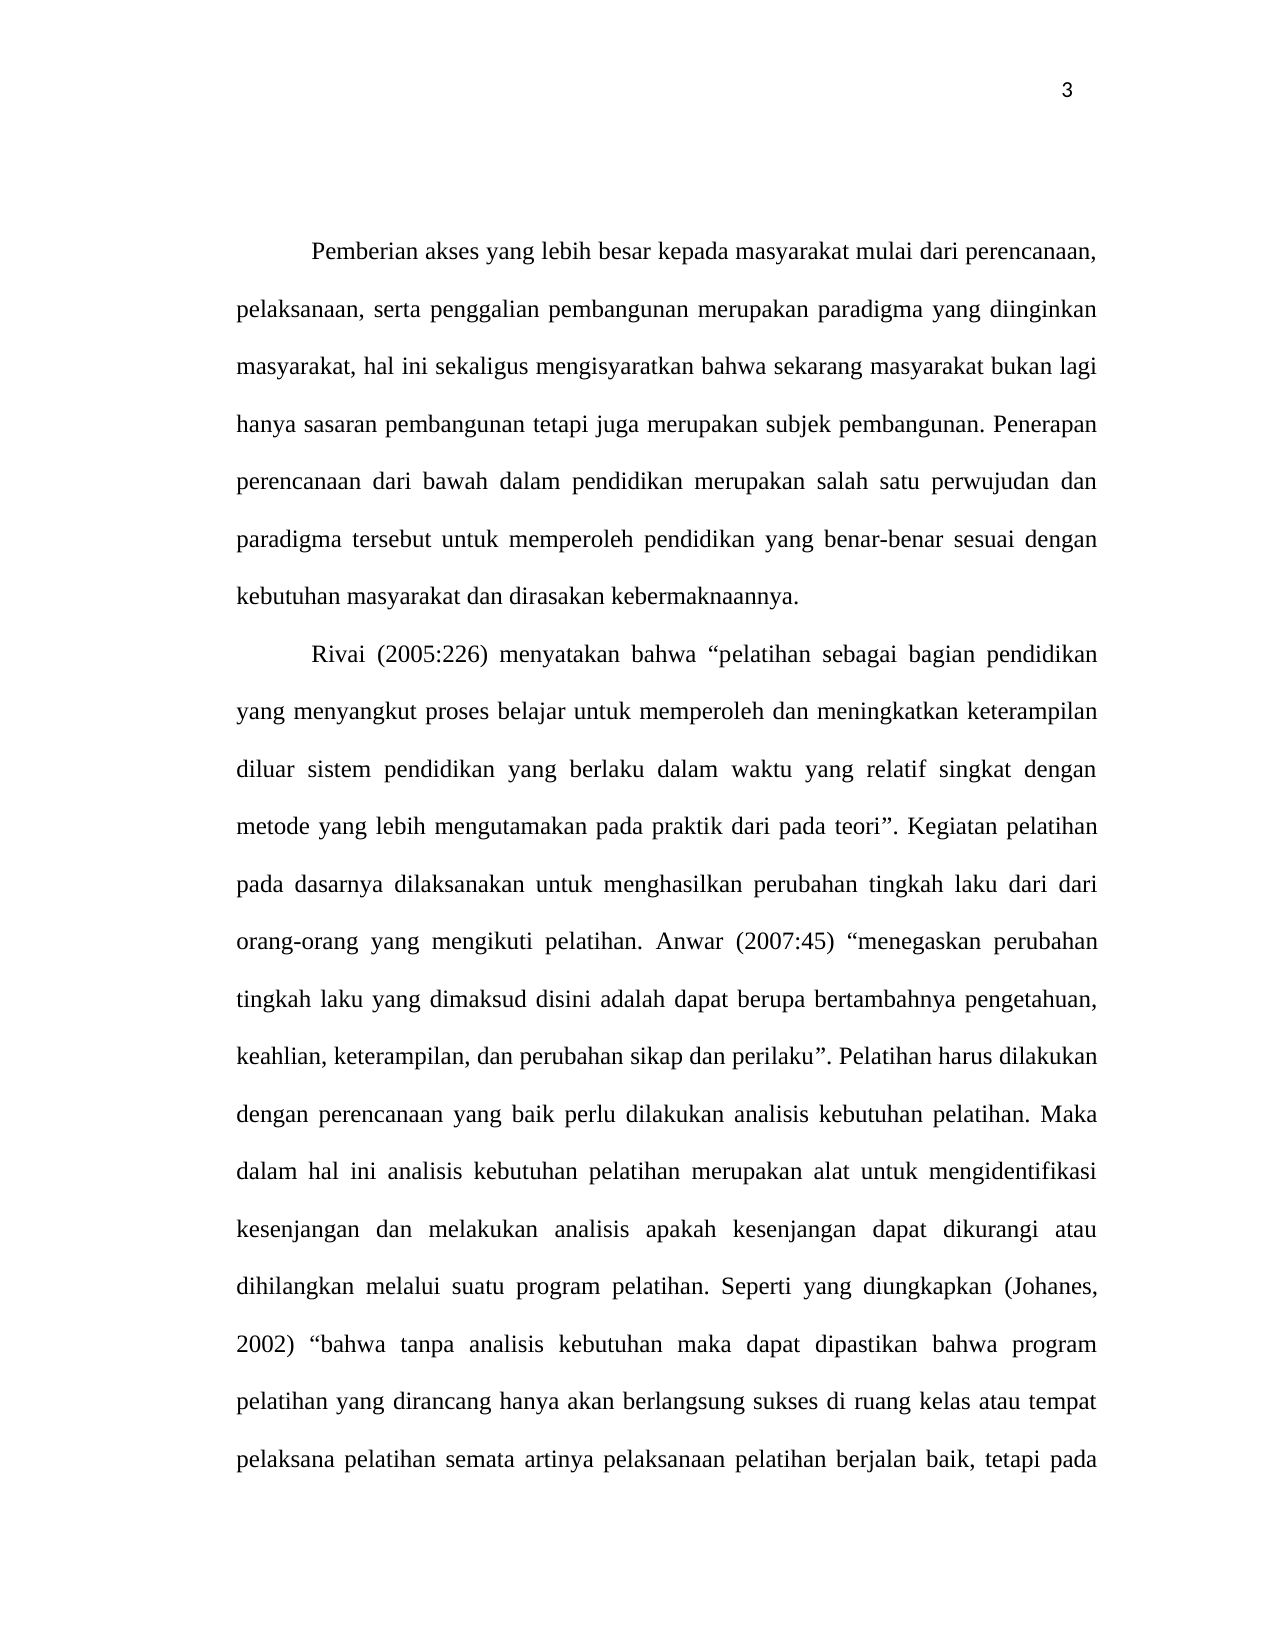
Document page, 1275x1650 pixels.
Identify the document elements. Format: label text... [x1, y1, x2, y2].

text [236, 639, 1098, 1472]
text Pemberian akses yang lebih besar kepada masyarakat mulai dari perencanaan, pelaksanaan, serta penggalian pembangunan merupakan paradigma yang diinginkan masyarakat, hal ini sekaligus mengisyaratkan bahwa sekarang masyarakat bukan lagi hanya sasaran pembangunan tetapi juga merupakan subjek pembangunan. Penerapan perencanaan dari bawah dalam pendidikan merupakan salah satu perwujudan dan paradigma tersebut untuk memperoleh pendidikan yang benar-benar sesuai dengan kebutuhan masyarakat dan dirasakan kebermaknaannya. [236, 236, 1098, 610]
